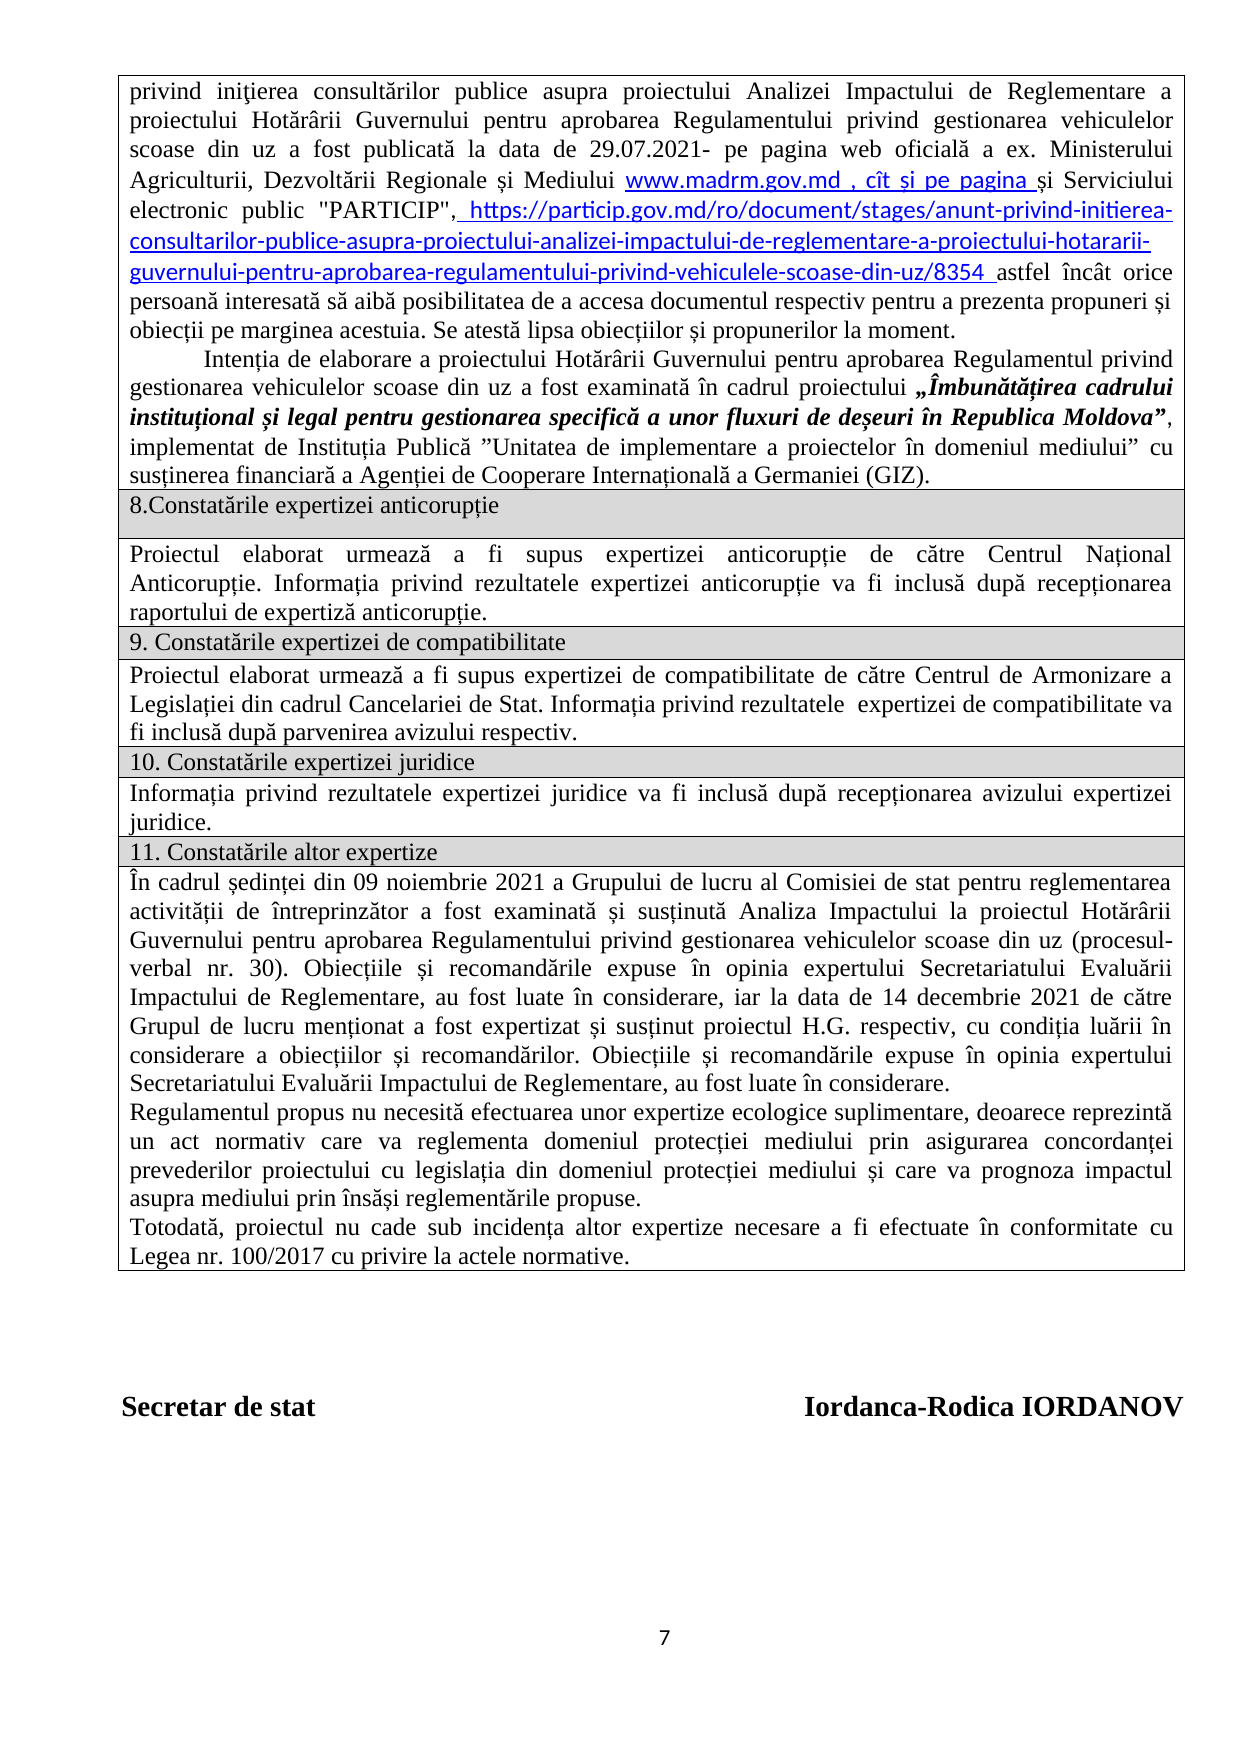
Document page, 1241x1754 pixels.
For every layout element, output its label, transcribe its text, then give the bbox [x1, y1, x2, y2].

table_cell 11. Constatările altor expertize [119, 837, 1184, 866]
table_cell 9. Constatările expertizei de compatibilitate [119, 627, 1184, 659]
table_cell În cadrul ședinței din 09 noiembrie 2021 a Grupului de lucru al Comisiei de stat pentru reglementarea activității de întreprinzător a fost examinată și susținută Analiza Impactului la proiectul Hotărârii Guvernului pentru aprobarea Regulamentului privind gestionarea vehiculelor scoase din uz (procesul-verbal nr. 30). Obiecțiile și recomandările expuse în opinia expertului Secretariatului Evaluării Impactului de Reglementare, au fost luate în considerare, iar la data de 14 decembrie 2021 de către Grupul de lucru menționat a fost expertizat și susținut proiectul H.G. respectiv, cu condiția luării în considerare a obiecțiilor și recomandărilor. Obiecțiile și recomandările expuse în opinia expertului Secretariatului Evaluării Impactului de Reglementare, au fost luate în considerare. Regulamentul propus nu necesită efectuarea unor expertize ecologice suplimentare, deoarece reprezintă un act normativ care va reglementa domeniul protecției mediului prin asigurarea concordanței prevederilor proiectului cu legislația din domeniul protecției mediului și care va prognoza impactul asupra mediului prin însăși reglementările propuse. Totodată, proiectul nu cade sub incidența altor expertize necesare a fi efectuate în conformitate cu Legea nr. 100/2017 cu privire la actele normative. [119, 867, 1184, 1270]
table_cell 10. Constatările expertizei juridice [119, 747, 1184, 777]
text Secretar de stat Iordanca-Rodica IORDANOV [121, 1389, 1190, 1462]
table_cell Informația privind rezultatele expertizei juridice va fi inclusă după recepționarea avizului expertizei juridice. [119, 778, 1184, 836]
table_cell 8.Constatările expertizei anticorupție [119, 490, 1184, 538]
table_cell Proiectul elaborat urmează a fi supus expertizei de compatibilitate de către Centrul de Armonizare a Legislației din cadrul Cancelariei de Stat. Informația privind rezultatele expertizei de compatibilitate va fi inclusă după parvenirea avizului respectiv. [119, 660, 1184, 746]
table_cell Proiectul elaborat urmează a fi supus expertizei anticorupție de către Centrul Național Anticorupție. Informația privind rezultatele expertizei anticorupție va fi inclusă după recepționarea raportului de expertiză anticorupție. [119, 539, 1184, 626]
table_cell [119, 76, 1184, 489]
